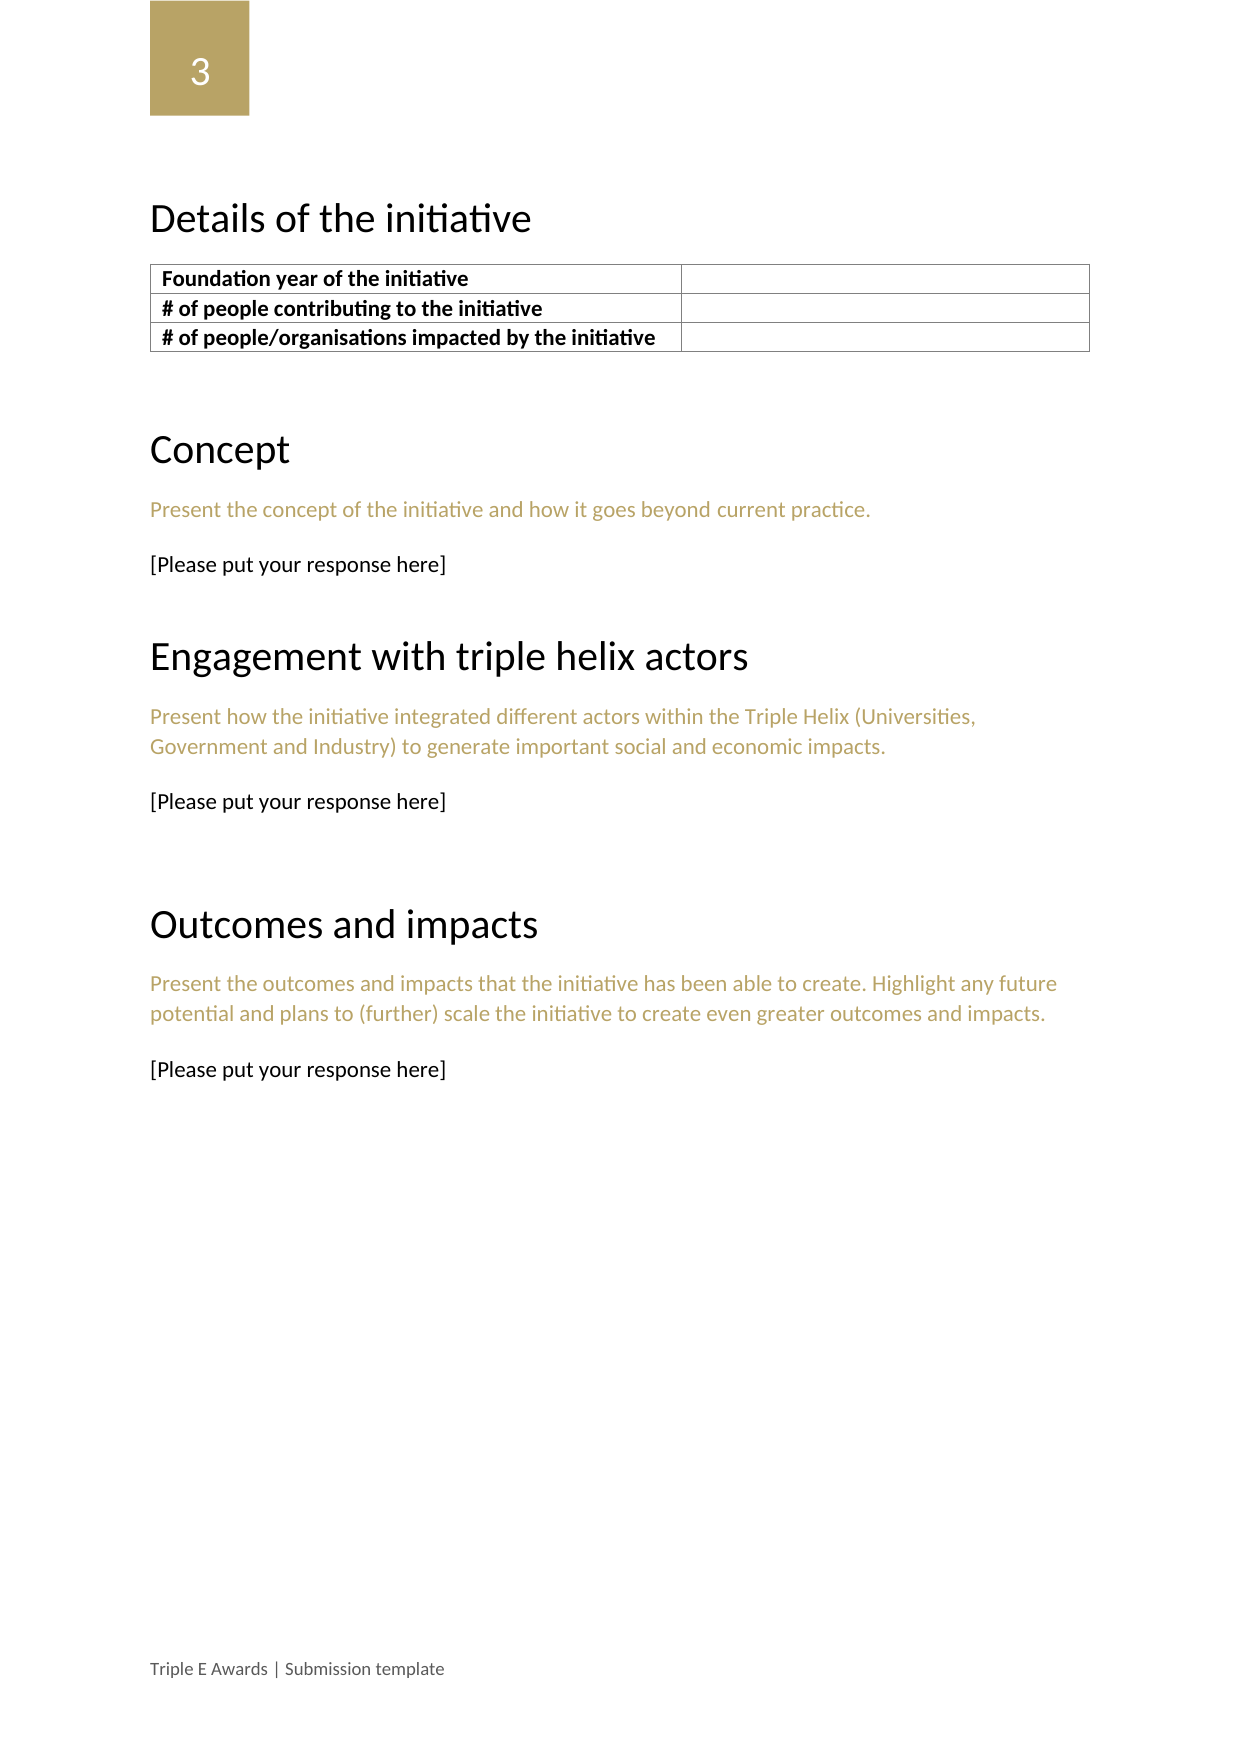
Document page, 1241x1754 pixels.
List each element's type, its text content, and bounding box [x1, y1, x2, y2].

table_cell [682, 294, 1089, 322]
text Concept [150, 423, 1090, 474]
text Details of the initiative [150, 192, 1090, 243]
table_cell [682, 323, 1089, 351]
text [Please put your response here] [150, 1055, 1090, 1083]
text Present the outcomes and impacts that the initiative has been able to create. Highlight any future potential and plans to (further) scale the initiative to create even greater outcomes and impacts. [150, 969, 1090, 1027]
table_cell # of people/organisations impacted by the initiative [151, 323, 681, 351]
text Outcomes and impacts [150, 898, 1090, 948]
table_header Foundation year of the initiative [151, 265, 681, 293]
text Present how the initiative integrated different actors within the Triple Helix (Universities, Government and Industry) to generate important social and economic impacts. [150, 702, 1090, 760]
table_cell # of people contributing to the initiative [151, 294, 681, 322]
text [Please put your response here] [150, 787, 1090, 815]
text Engagement with triple helix actors [150, 630, 1090, 681]
text Present the concept of the initiative and how it goes beyond current practice. [150, 495, 1090, 523]
table_header [682, 265, 1089, 293]
text [Please put your response here] [150, 550, 1090, 578]
